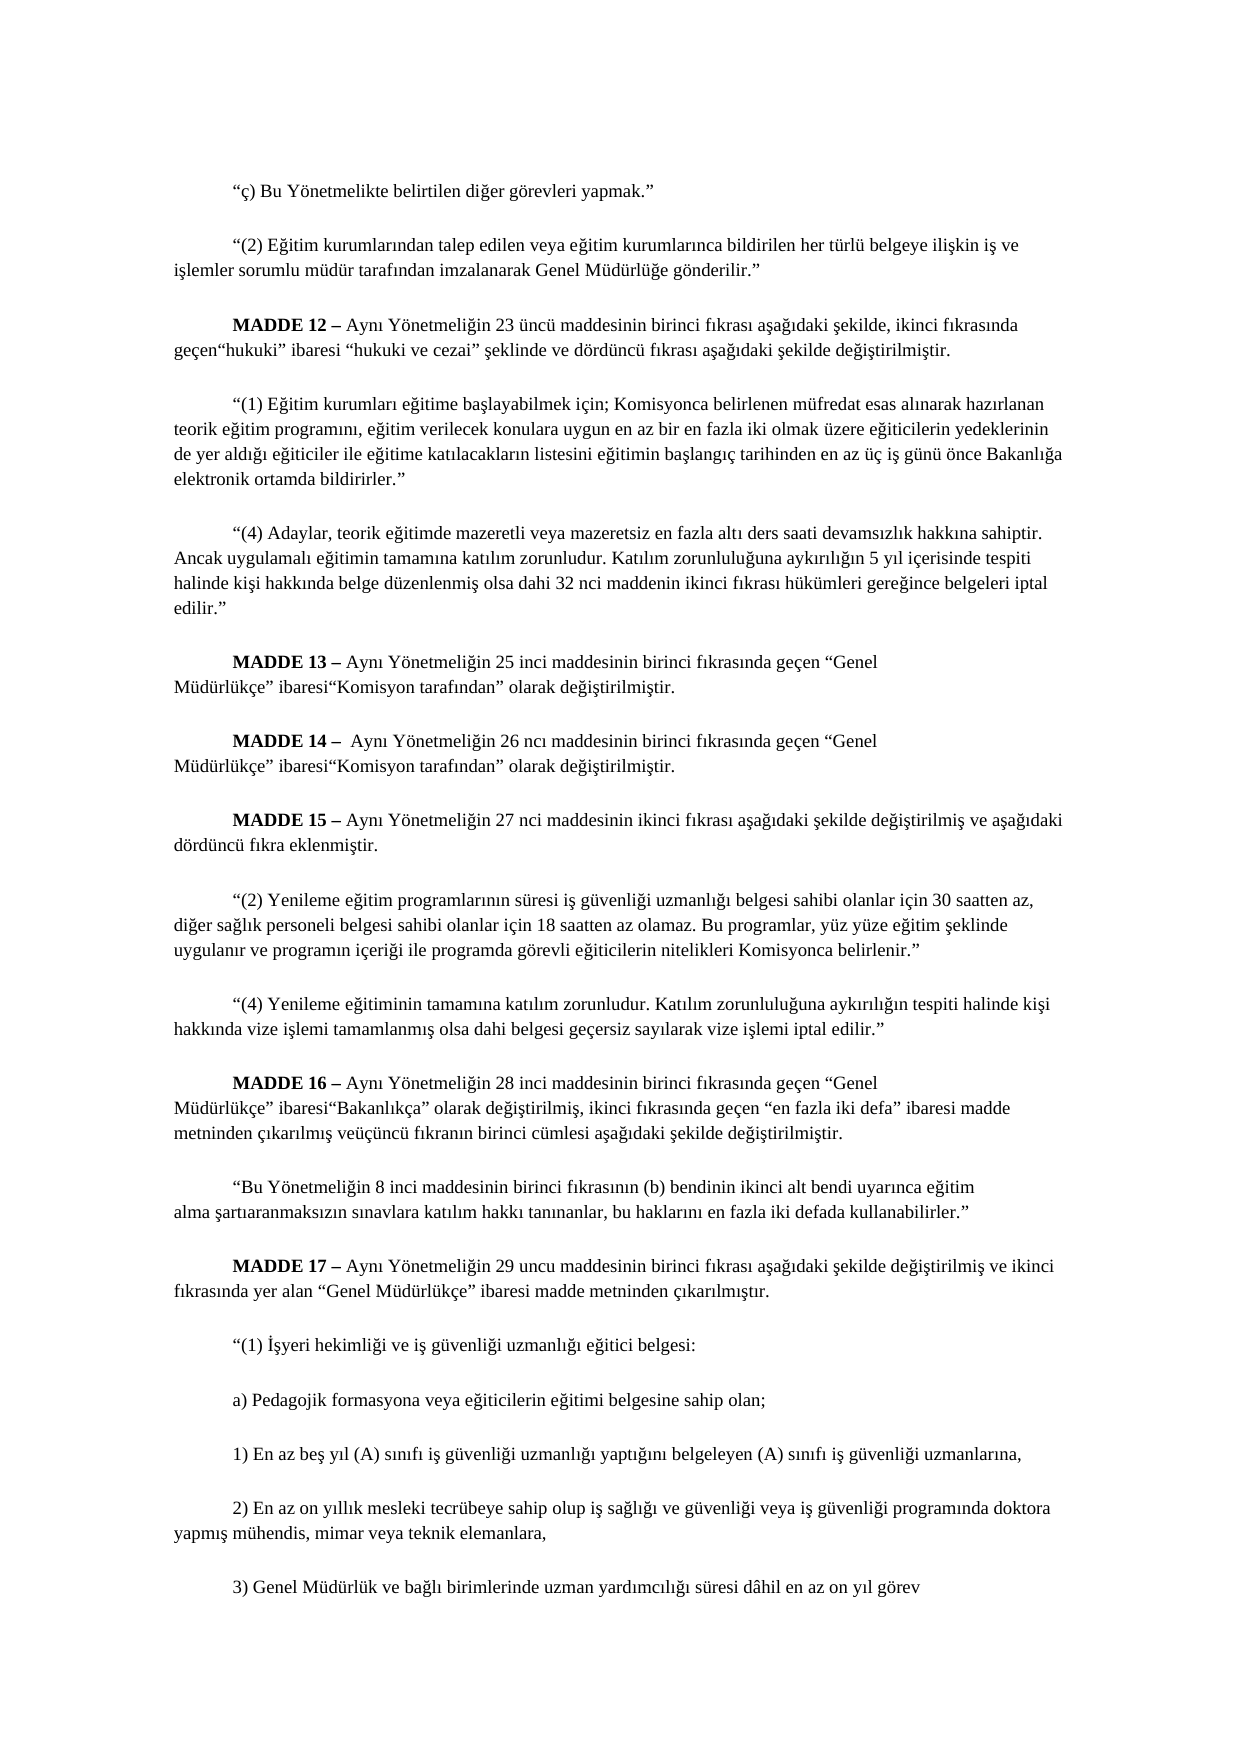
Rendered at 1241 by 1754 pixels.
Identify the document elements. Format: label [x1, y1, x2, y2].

table_header [146, 148, 1094, 1598]
